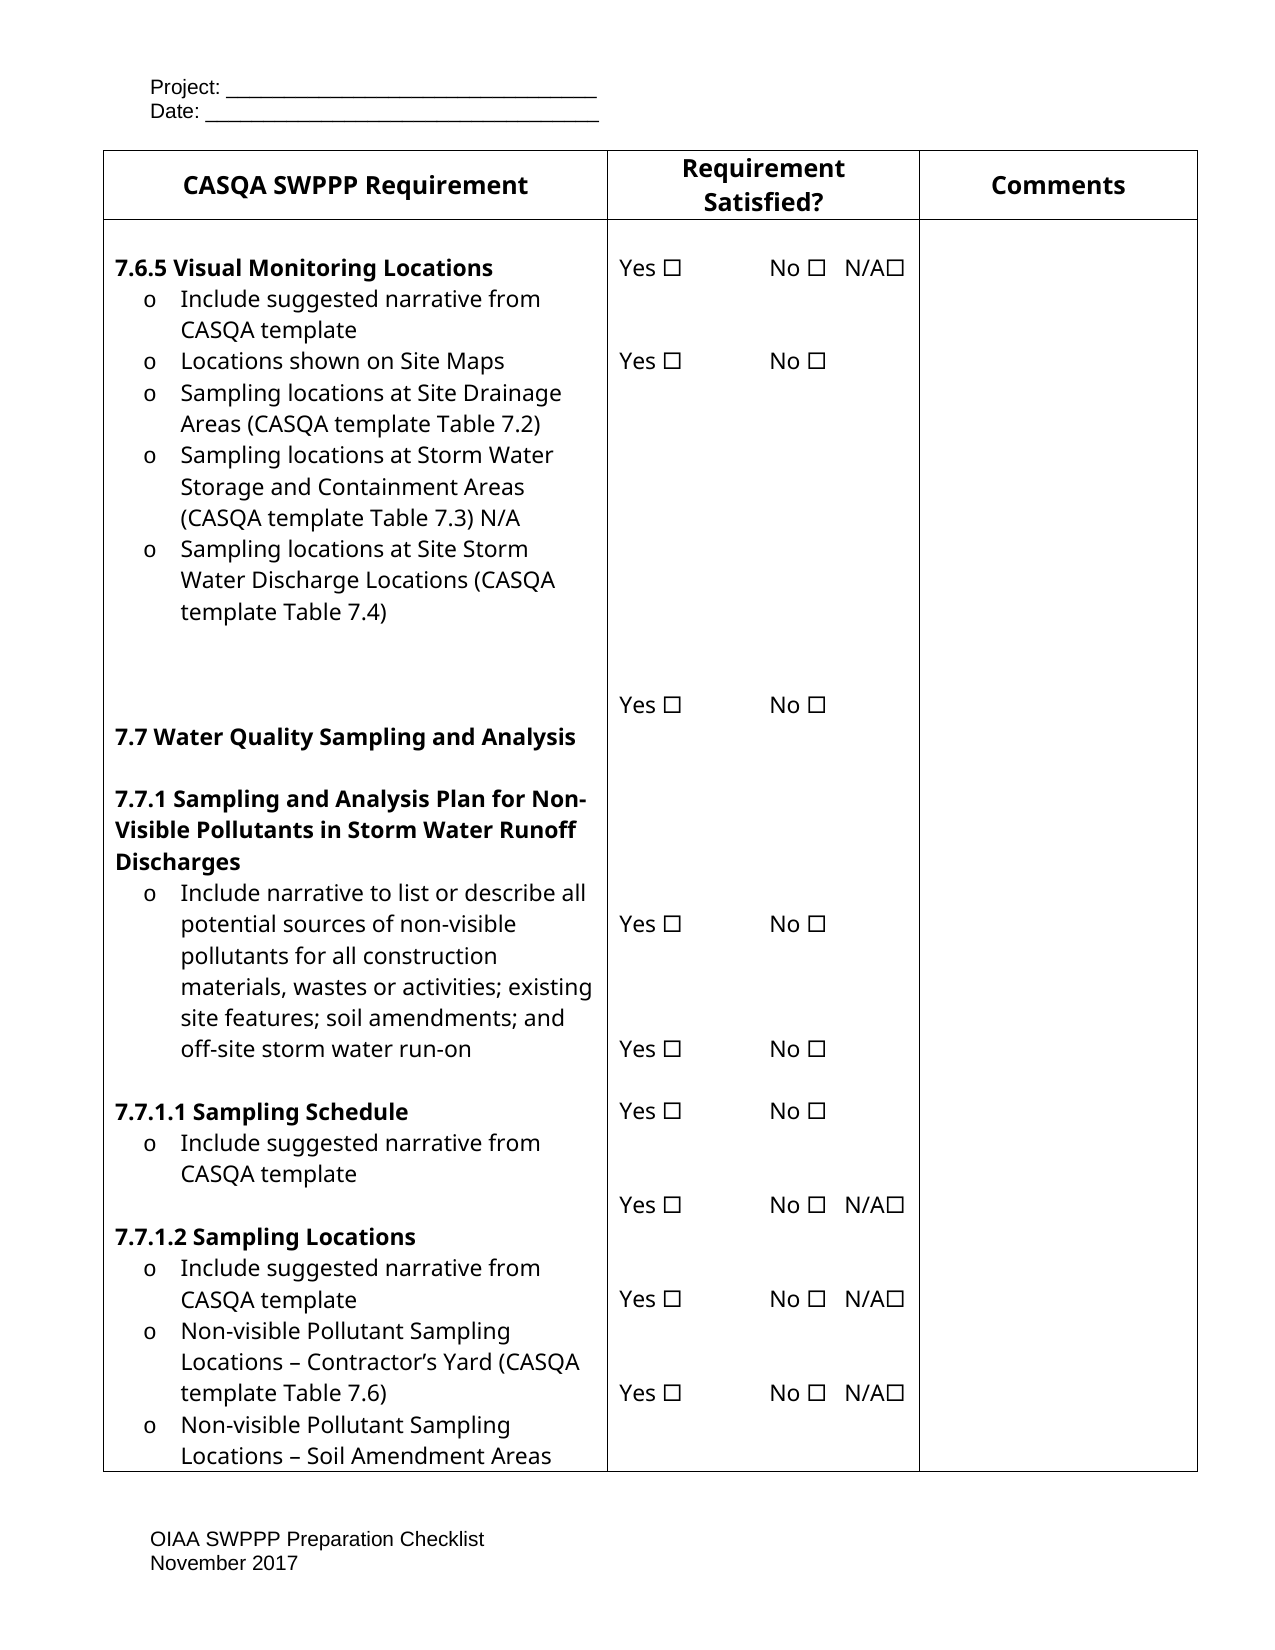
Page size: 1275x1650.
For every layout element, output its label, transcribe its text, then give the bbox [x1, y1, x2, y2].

table_header Requirement Satisfied? [608, 151, 919, 219]
table_cell [920, 220, 1197, 1471]
table_header Comments [920, 151, 1197, 219]
table_header CASQA SWPPP Requirement [104, 151, 607, 219]
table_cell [608, 220, 919, 1471]
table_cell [104, 220, 607, 1471]
